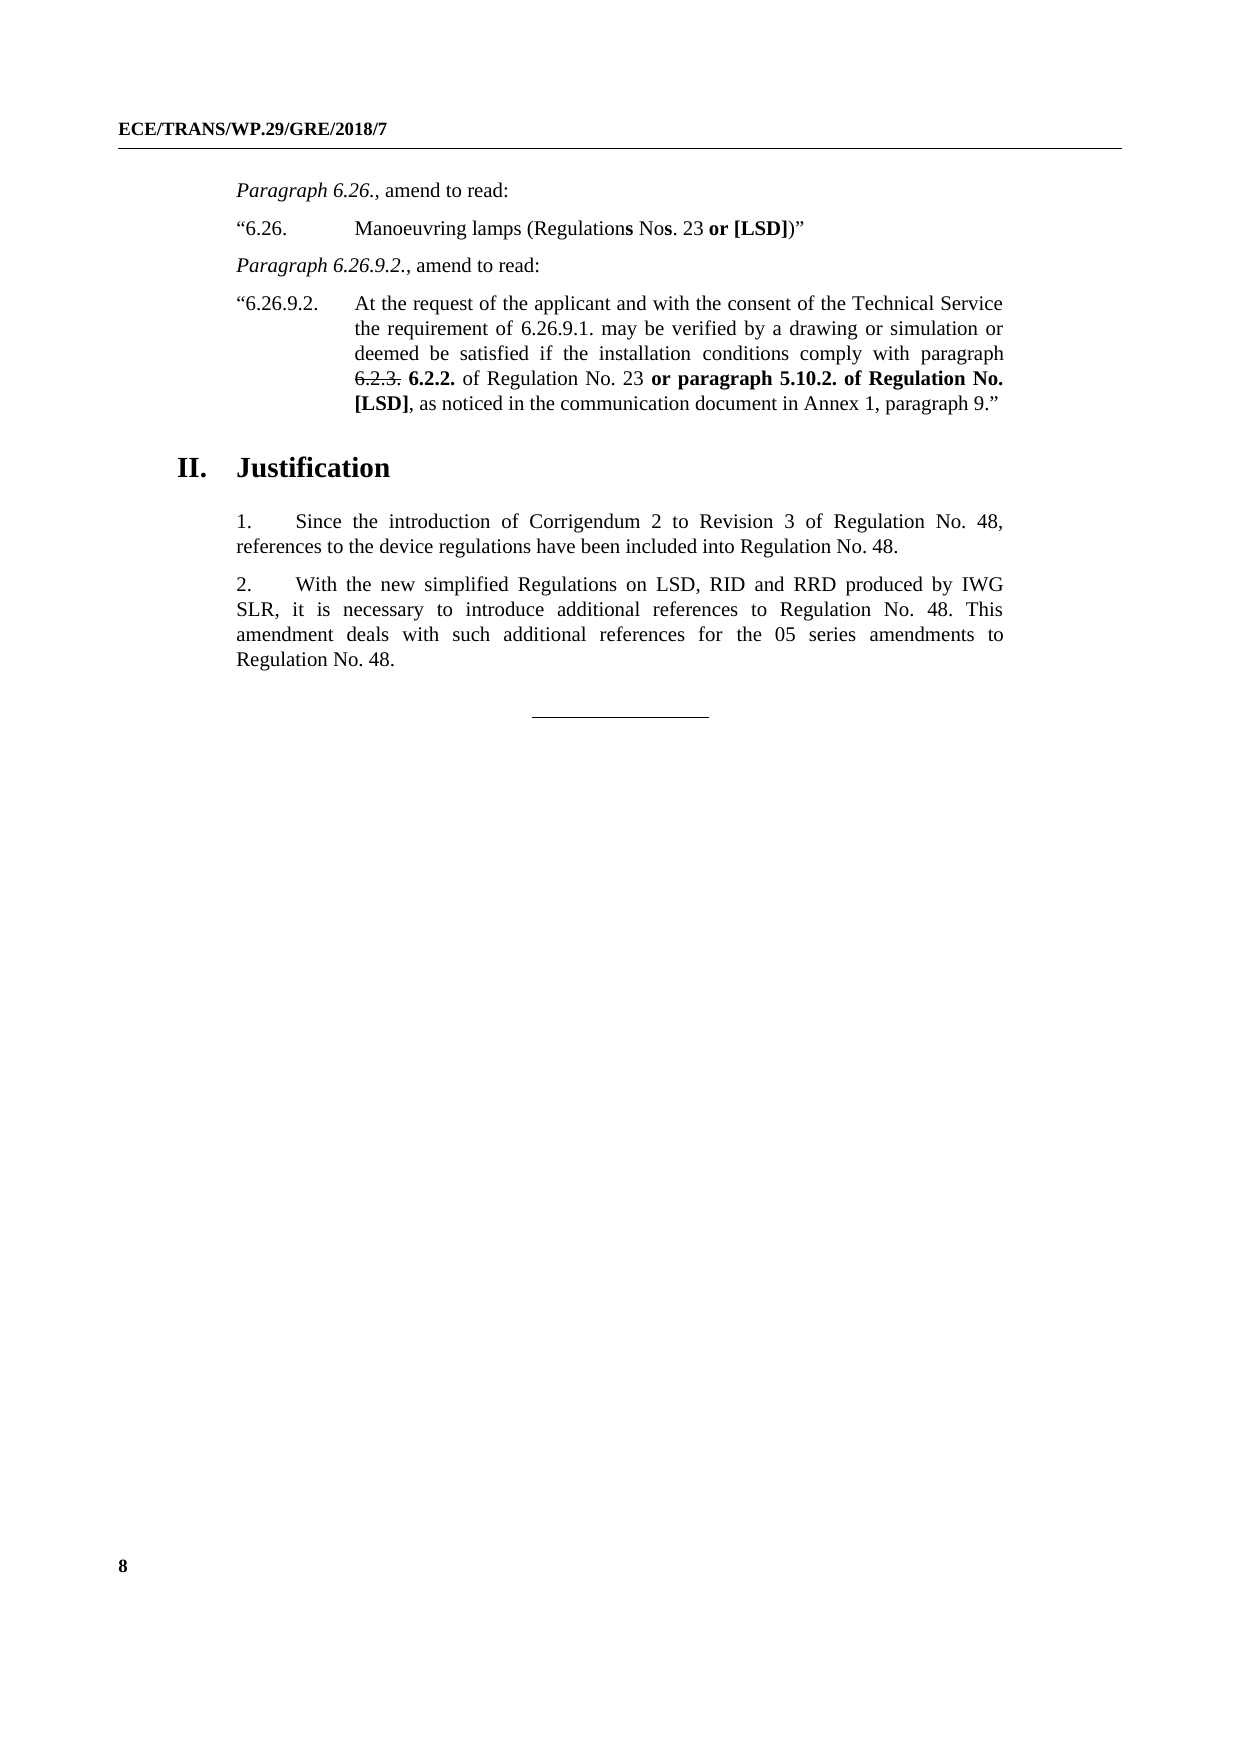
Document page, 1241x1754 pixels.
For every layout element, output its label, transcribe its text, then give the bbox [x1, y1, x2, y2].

text Paragraph 6.26., amend to read: [236, 177, 969, 202]
text “6.26. Manoeuvring lamps (Regulations Nos. 23 or [LSD])” [236, 215, 969, 240]
text Paragraph 6.26.9.2., amend to read: [236, 252, 969, 277]
text 1. Since the introduction of Corrigendum 2 to Revision 3 of Regulation No. 48, references to the device regulations have been included into Regulation No. 48. [236, 508, 1004, 558]
text “6.26.9.2. At the request of the applicant and with the consent of the Technical Service the requirement of 6.26.9.1. may be verified by a drawing or simulation or deemed be satisfied if the installation conditions comply with paragraph 6.2.3. 6.2.2. of Regulation No. 23 or paragraph 5.10.2. of Regulation No. [LSD], as noticed in the communication document in Annex 1, paragraph 9.” [236, 290, 1004, 415]
text II. Justification [118, 452, 1004, 483]
text 2. With the new simplified Regulations on LSD, RID and RRD produced by IWG SLR, it is necessary to introduce additional references to Regulation No. 48. This amendment deals with such additional references for the 05 series amendments to Regulation No. 48. [236, 571, 1004, 671]
